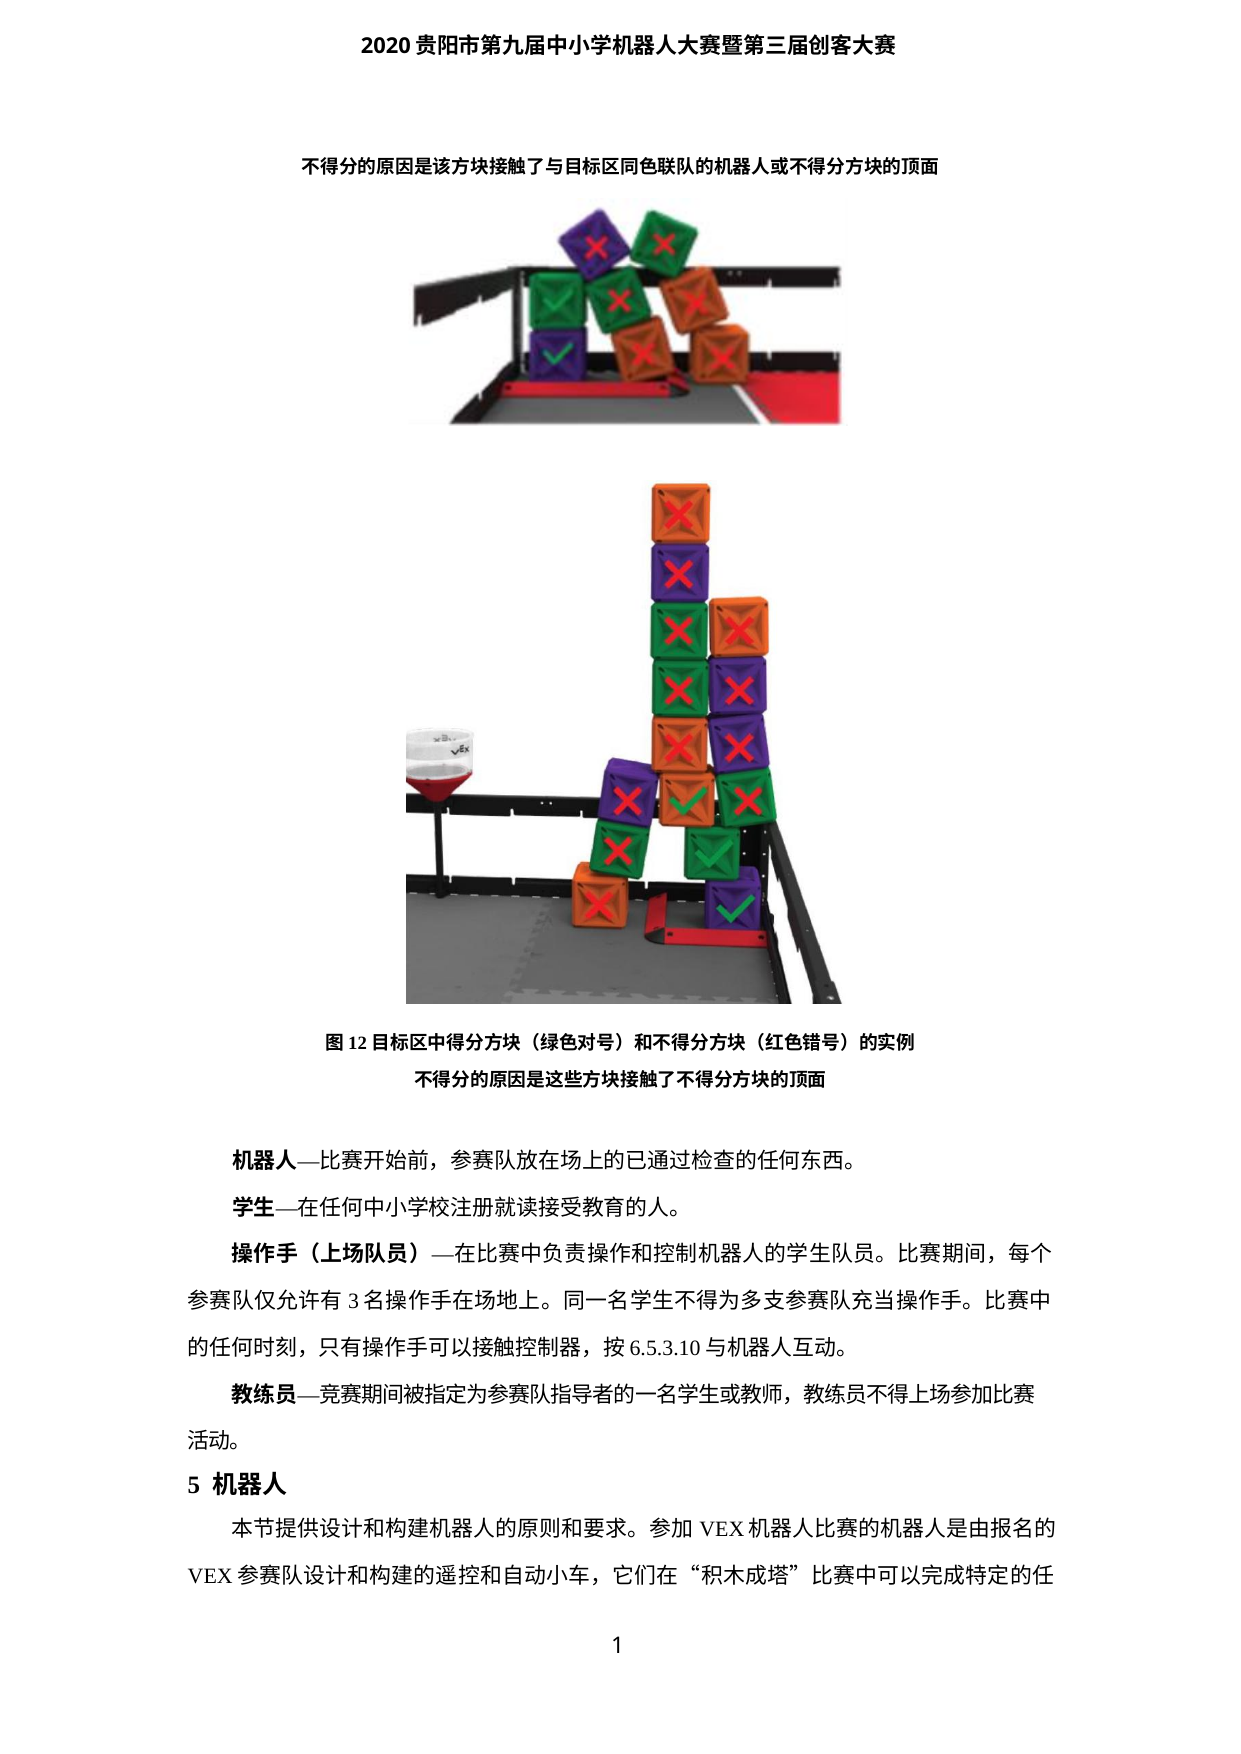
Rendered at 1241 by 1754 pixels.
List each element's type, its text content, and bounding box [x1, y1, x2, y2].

picture [408, 198, 848, 426]
subtitle 机器人 [187, 1470, 1101, 1499]
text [187, 1511, 1057, 1589]
text 不得分的原因是该方块接触了与目标区同色联队的机器人或不得分方块的顶面 [268, 152, 973, 179]
text 教练员—竞赛期间被指定为参赛队指导者的一名学生或教师，教练员不得上场参加比赛活动。 [187, 1377, 1054, 1455]
picture [405, 480, 846, 1004]
text 操作手（上场队员）—在比赛中负责操作和控制机器人的学生队员。比赛期间，每个参赛队仅允许有3名操作手在场地上。同一名学生不得为多支参赛队充当操作手。比赛中的任何时刻，只有操作手可以接触控制器，按6.5.3.10与机器人互动。 [187, 1236, 1054, 1361]
text 机器人—比赛开始前，参赛队放在场上的已通过检查的任何东西。学生—在任何中小学校注册就读接受教育的人。 [232, 1143, 867, 1221]
